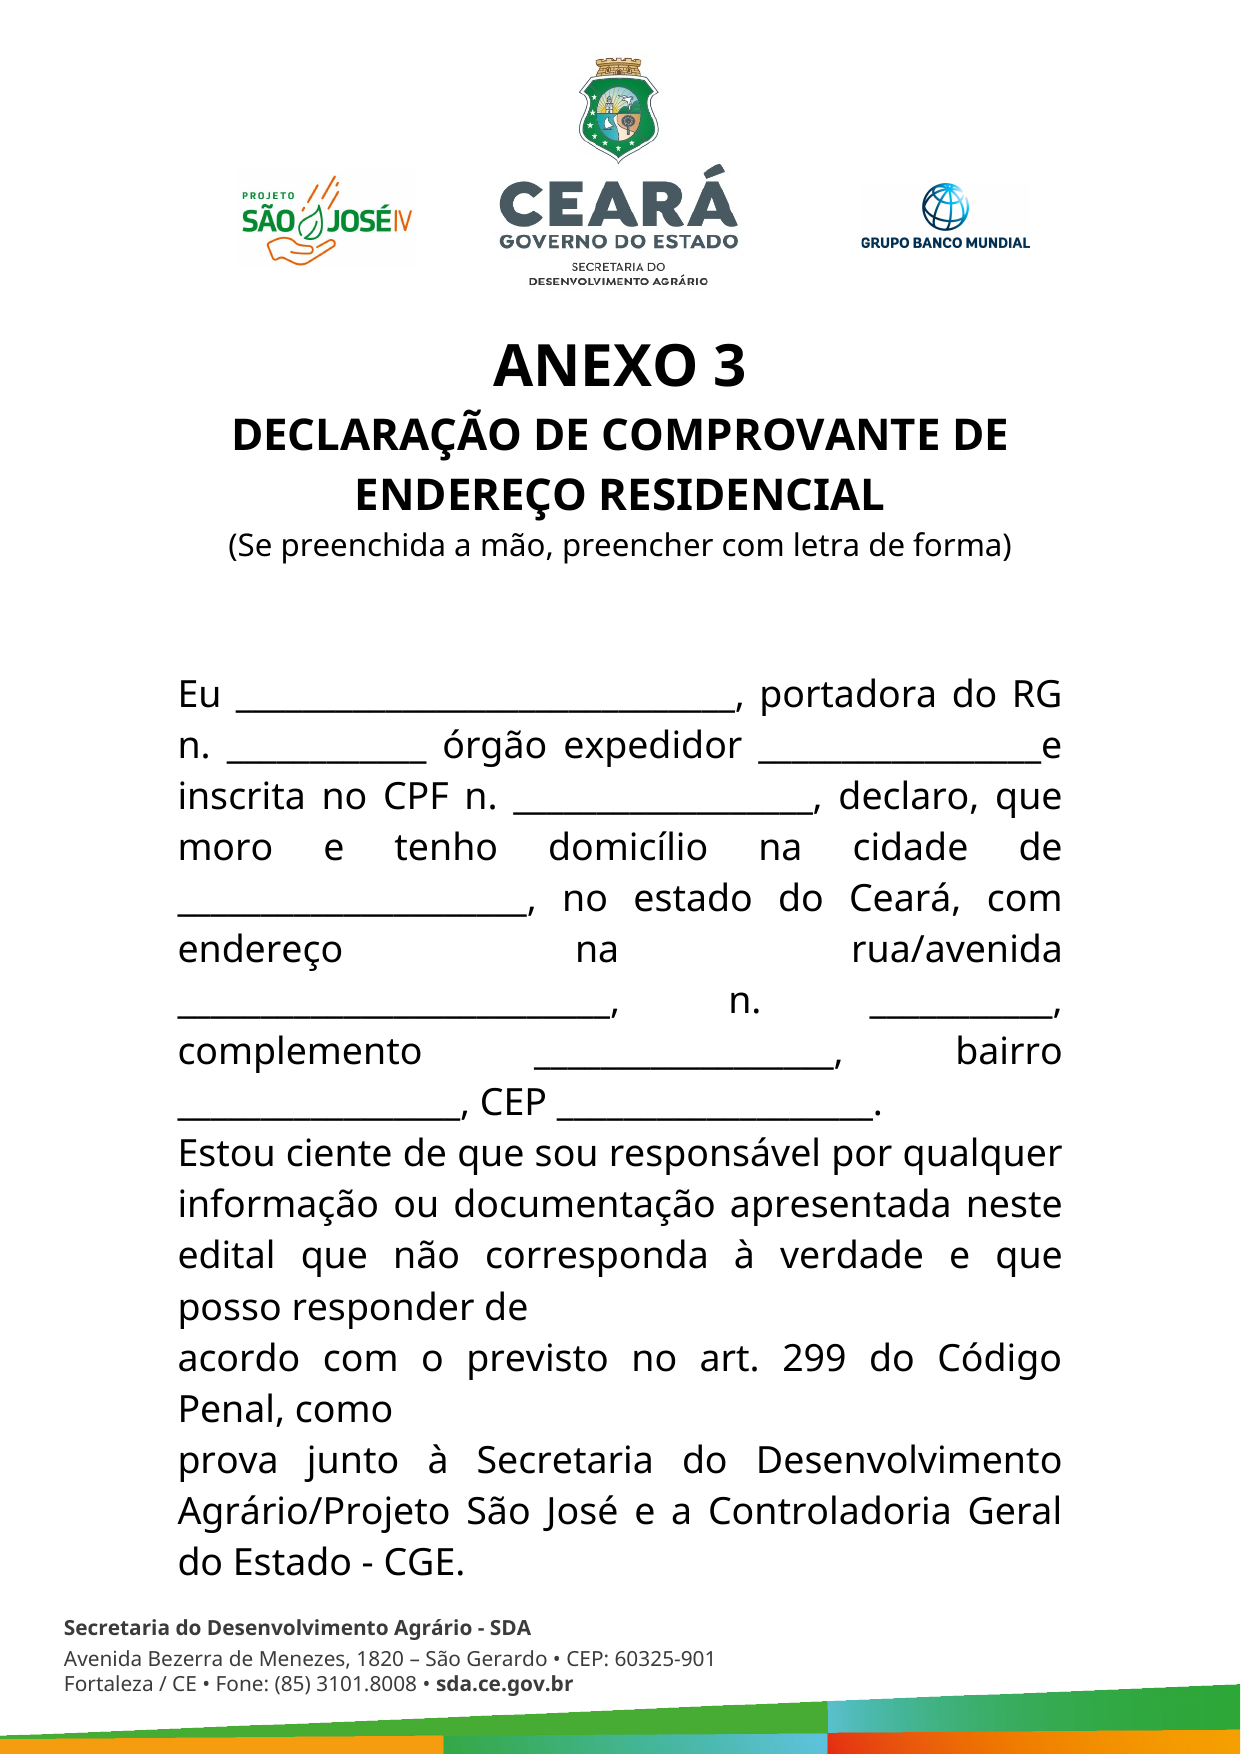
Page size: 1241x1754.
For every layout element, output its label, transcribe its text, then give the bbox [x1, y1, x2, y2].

text acordo com o previsto no art. 299 do Código Penal, como [177, 1331, 1063, 1433]
picture [0, 0, 1240, 377]
text ANEXO 3 [177, 324, 1063, 403]
text DECLARAÇÃO DE COMPROVANTE DE [177, 403, 1063, 463]
text Estou ciente de que sou responsável por qualquer informação ou documentação apresentada neste edital que não corresponda à verdade e que posso responder de [177, 1127, 1063, 1331]
picture [0, 1684, 1241, 1754]
text (Se preenchida a mão, preencher com letra de forma) [177, 523, 1063, 565]
text Eu ______________________________, portadora do RG n. ____________ órgão expedidor _________________e inscrita no CPF n. __________________, declaro, que moro e tenho domicílio na cidade de _____________________, no estado do Ceará, com endereço na rua/avenida __________________________, n. ___________, complemento __________________, bairro _________________, CEP ___________________. [177, 667, 1063, 1127]
text ENDEREÇO RESIDENCIAL [177, 463, 1063, 523]
text prova junto à Secretaria do Desenvolvimento Agrário/Projeto São José e a Controladoria Geral do Estado - CGE. [177, 1433, 1063, 1586]
